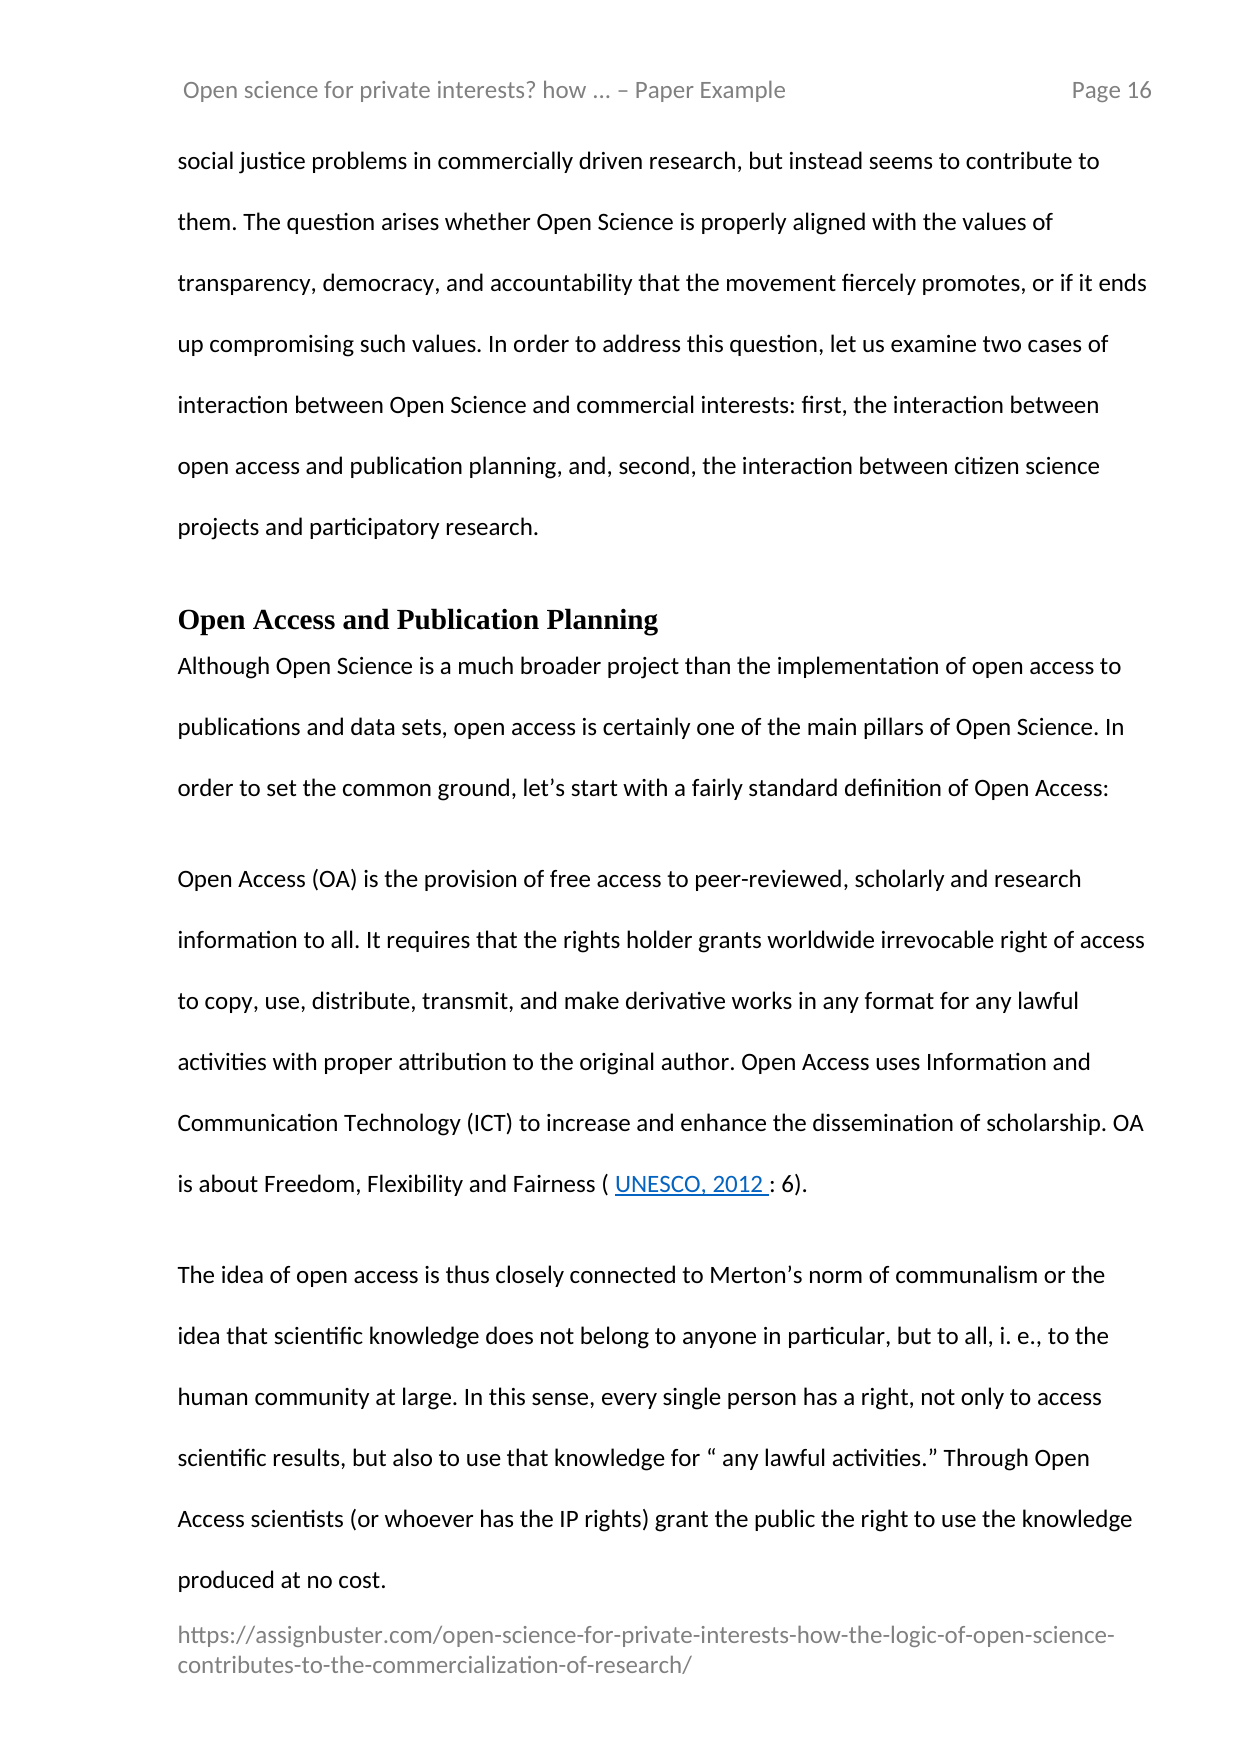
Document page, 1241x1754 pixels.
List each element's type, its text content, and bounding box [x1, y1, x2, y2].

text Although Open Science is a much broader project than the implementation of open access to publications and data sets, open access is certainly one of the main pillars of Open Science. In order to set the common ground, let’s start with a fairly standard definition of Open Access: [177, 650, 1152, 803]
text The idea of open access is thus closely connected to Merton’s norm of communalism or the idea that scientific knowledge does not belong to anyone in particular, but to all, i. e., to the human community at large. In this sense, every single person has a right, not only to access scientific results, but also to use that knowledge for “ any lawful activities.” Through Open Access scientists (or whoever has the IP rights) grant the public the right to use the knowledge produced at no cost. [177, 1259, 1152, 1594]
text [177, 145, 1152, 542]
subtitle Open Access and Publication Planning [177, 602, 1152, 635]
text Open Access (OA) is the provision of free access to peer-reviewed, scholarly and research information to all. It requires that the rights holder grants worldwide irrevocable right of access to copy, use, distribute, transmit, and make derivative works in any format for any lawful activities with proper attribution to the original author. Open Access uses Information and Communication Technology (ICT) to increase and enhance the dissemination of scholarship. OA is about Freedom, Flexibility and Fairness ( UNESCO, 2012 : 6). [177, 863, 1152, 1199]
